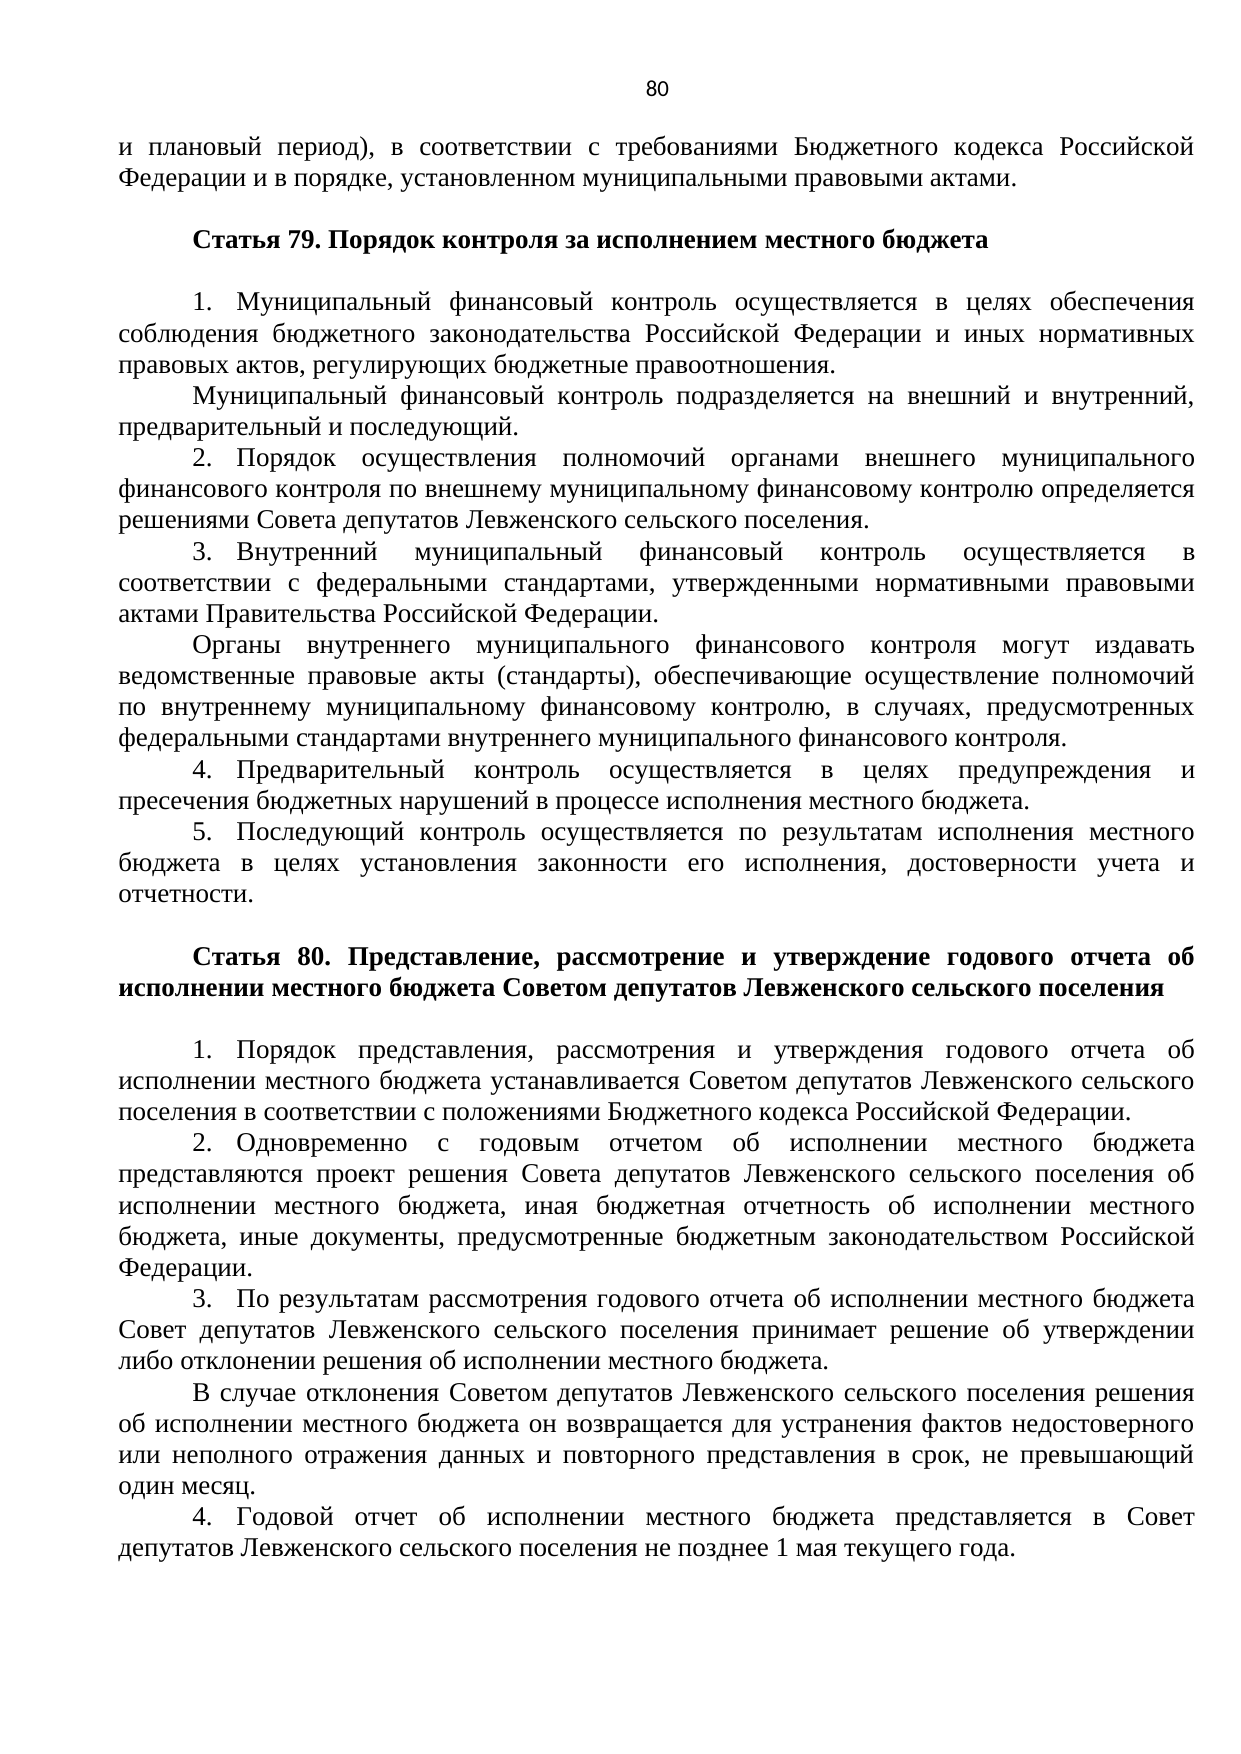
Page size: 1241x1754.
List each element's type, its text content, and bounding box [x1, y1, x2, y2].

list Последующий контроль осуществляется по результатам исполнения местного бюджета в целях установления законности его исполнения, достоверности учета и отчетности. [118, 815, 1196, 908]
text Статья 80. Представление, рассмотрение и утверждение годового отчета об исполнении местного бюджета Советом депутатов Левженского сельского поселения [118, 939, 1196, 1002]
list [118, 130, 1196, 192]
list Годовой отчет об исполнении местного бюджета представляется в Совет депутатов Левженского сельского поселения не позднее 1 мая текущего года. [118, 1500, 1196, 1562]
list Предварительный контроль осуществляется в целях предупреждения и пресечения бюджетных нарушений в процессе исполнения местного бюджета. [118, 753, 1196, 815]
text В случае отклонения Советом депутатов Левженского сельского поселения решения об исполнении местного бюджета он возвращается для устранения фактов недостоверного или неполного отражения данных и повторного представления в срок, не превышающий один месяц. [118, 1376, 1196, 1500]
text Органы внутреннего муниципального финансового контроля могут издавать ведомственные правовые акты (стандарты), обеспечивающие осуществление полномочий по внутреннему муниципальному финансовому контролю, в случаях, предусмотренных федеральными стандартами внутреннего муниципального финансового контроля. [118, 628, 1196, 753]
list Одновременно с годовым отчетом об исполнении местного бюджета представляются проект решения Совета депутатов Левженского сельского поселения об исполнении местного бюджета, иная бюджетная отчетность об исполнении местного бюджета, иные документы, предусмотренные бюджетным законодательством Российской Федерации. [118, 1126, 1196, 1282]
list Порядок осуществления полномочий органами внешнего муниципального финансового контроля по внешнему муниципальному финансовому контролю определяется решениями Совета депутатов Левженского сельского поселения. [118, 441, 1196, 535]
list Порядок представления, рассмотрения и утверждения годового отчета об исполнении местного бюджета устанавливается Советом депутатов Левженского сельского поселения в соответствии с положениями Бюджетного кодекса Российской Федерации. [118, 1033, 1196, 1126]
list По результатам рассмотрения годового отчета об исполнении местного бюджета Совет депутатов Левженского сельского поселения принимает решение об утверждении либо отклонении решения об исполнении местного бюджета. [118, 1282, 1196, 1376]
list Внутренний муниципальный финансовый контроль осуществляется в соответствии с федеральными стандартами, утвержденными нормативными правовыми актами Правительства Российской Федерации. [118, 535, 1196, 628]
list Муниципальный финансовый контроль осуществляется в целях обеспечения соблюдения бюджетного законодательства Российской Федерации и иных нормативных правовых актов, регулирующих бюджетные правоотношения. [118, 286, 1196, 379]
text Муниципальный финансовый контроль подразделяется на внешний и внутренний, предварительный и последующий. [118, 379, 1196, 441]
text Статья 79. Порядок контроля за исполнением местного бюджета [118, 223, 1196, 254]
